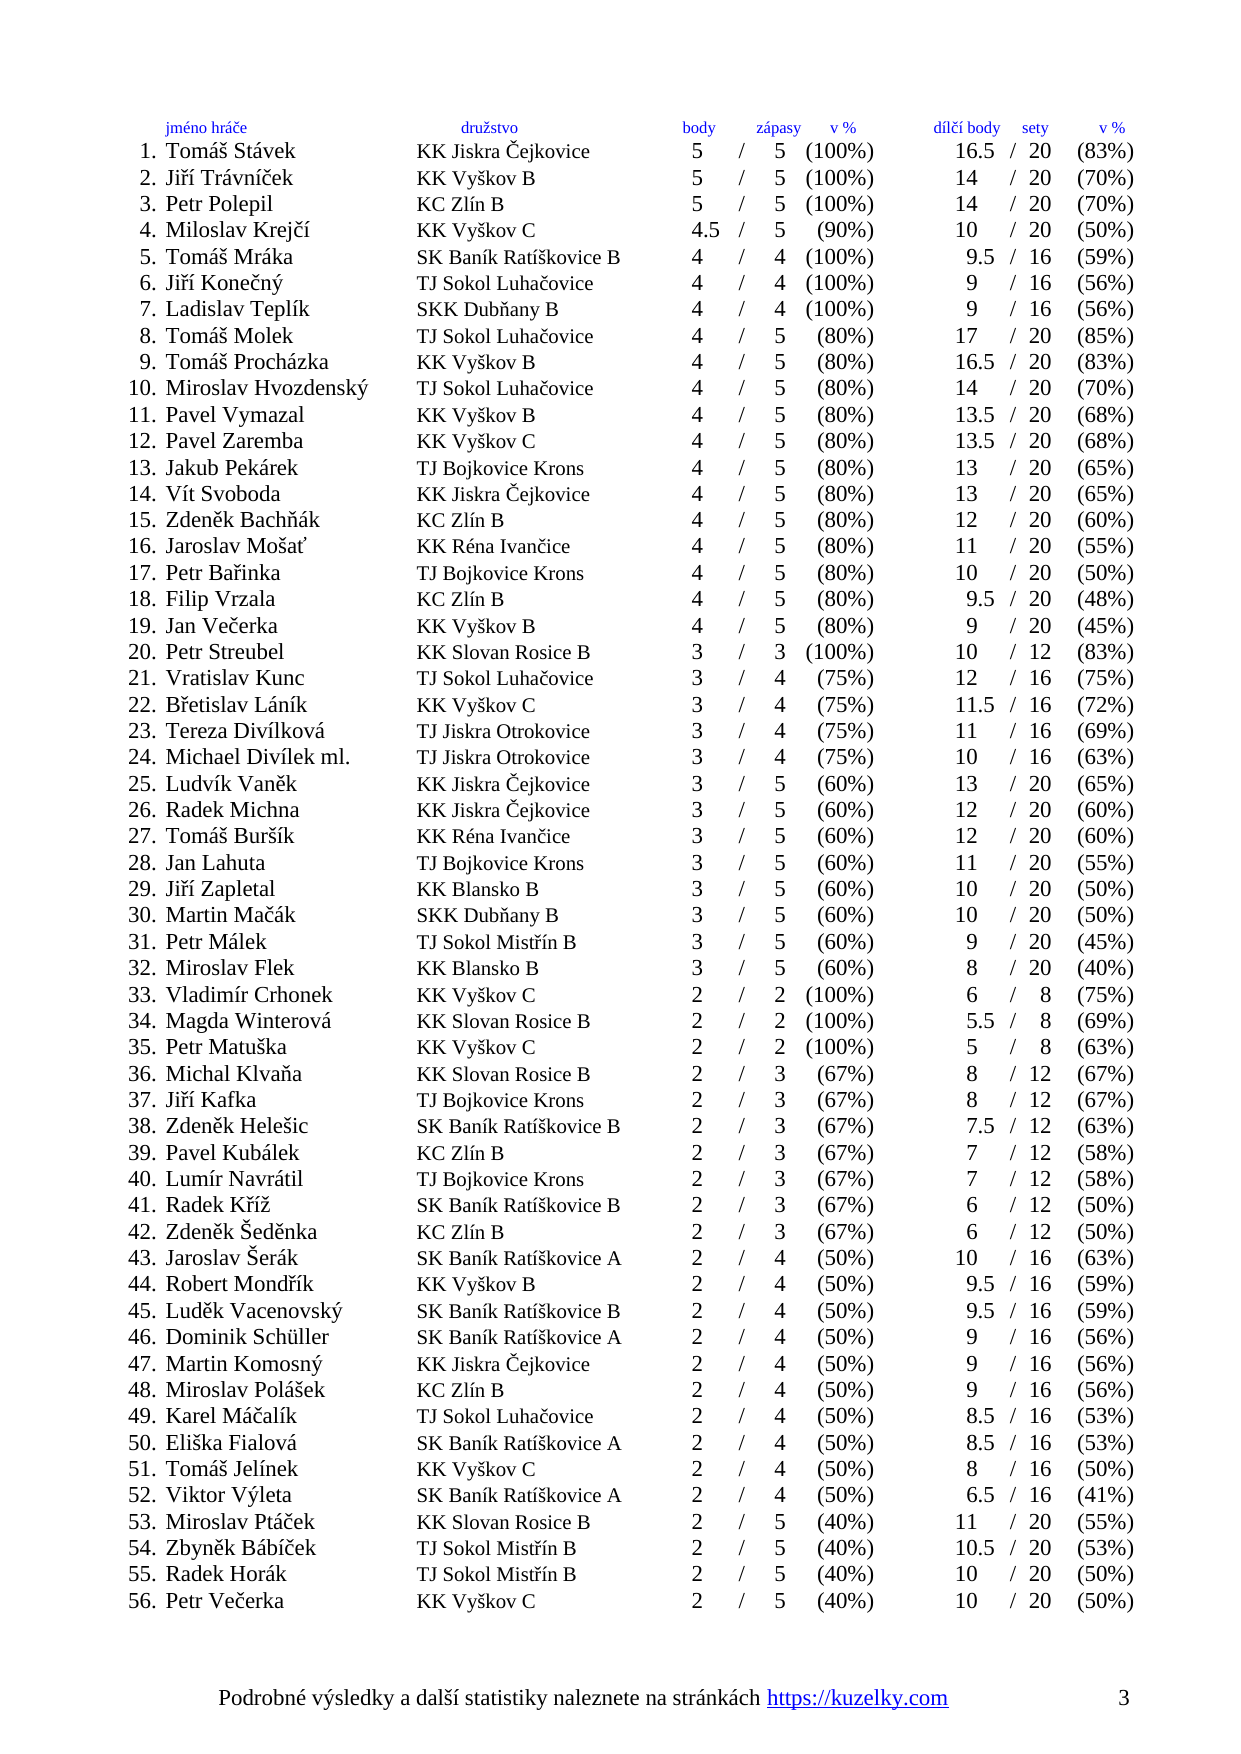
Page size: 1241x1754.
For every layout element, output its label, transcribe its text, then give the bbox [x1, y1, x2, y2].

text 45. Luděk Vacenovský SK Baník Ratíškovice B 2 / 4 (50%) 9.5 / 16 (59%) [106, 1297, 1134, 1323]
text 17. Petr Bařinka TJ Bojkovice Krons 4 / 5 (80%) 10 / 20 (50%) [106, 559, 1134, 585]
text 46. Dominik Schüller SK Baník Ratíškovice A 2 / 4 (50%) 9 / 16 (56%) [106, 1323, 1134, 1349]
text 10. Miroslav Hvozdenský TJ Sokol Luhačovice 4 / 5 (80%) 14 / 20 (70%) [106, 374, 1134, 401]
text 9. Tomáš Procházka KK Vyškov B 4 / 5 (80%) 16.5 / 20 (83%) [106, 348, 1134, 374]
text 6. Jiří Konečný TJ Sokol Luhačovice 4 / 4 (100%) 9 / 16 (56%) [106, 269, 1134, 295]
text 28. Jan Lahuta TJ Bojkovice Krons 3 / 5 (60%) 11 / 20 (55%) [106, 849, 1134, 875]
text 41. Radek Kříž SK Baník Ratíškovice B 2 / 3 (67%) 6 / 12 (50%) [106, 1191, 1134, 1218]
text 30. Martin Mačák SKK Dubňany B 3 / 5 (60%) 10 / 20 (50%) [106, 902, 1134, 928]
text 26. Radek Michna KK Jiskra Čejkovice 3 / 5 (60%) 12 / 20 (60%) [106, 796, 1134, 822]
text 23. Tereza Divílková TJ Jiskra Otrokovice 3 / 4 (75%) 11 / 16 (69%) [106, 717, 1134, 743]
text 48. Miroslav Polášek KC Zlín B 2 / 4 (50%) 9 / 16 (56%) [106, 1376, 1134, 1402]
text 25. Ludvík Vaněk KK Jiskra Čejkovice 3 / 5 (60%) 13 / 20 (65%) [106, 770, 1134, 796]
text 33. Vladimír Crhonek KK Vyškov C 2 / 2 (100%) 6 / 8 (75%) [106, 981, 1134, 1007]
text 27. Tomáš Buršík KK Réna Ivančice 3 / 5 (60%) 12 / 20 (60%) [106, 822, 1134, 849]
text 47. Martin Komosný KK Jiskra Čejkovice 2 / 4 (50%) 9 / 16 (56%) [106, 1349, 1134, 1376]
text 18. Filip Vrzala KC Zlín B 4 / 5 (80%) 9.5 / 20 (48%) [106, 585, 1134, 612]
text 21. Vratislav Kunc TJ Sokol Luhačovice 3 / 4 (75%) 12 / 16 (75%) [106, 664, 1134, 691]
text 53. Miroslav Ptáček KK Slovan Rosice B 2 / 5 (40%) 11 / 20 (55%) [106, 1508, 1134, 1534]
text 40. Lumír Navrátil TJ Bojkovice Krons 2 / 3 (67%) 7 / 12 (58%) [106, 1165, 1134, 1191]
text 38. Zdeněk Helešic SK Baník Ratíškovice B 2 / 3 (67%) 7.5 / 12 (63%) [106, 1112, 1134, 1139]
text 52. Viktor Výleta SK Baník Ratíškovice A 2 / 4 (50%) 6.5 / 16 (41%) [106, 1481, 1134, 1508]
text 5. Tomáš Mráka SK Baník Ratíškovice B 4 / 4 (100%) 9.5 / 16 (59%) [106, 243, 1134, 269]
text 32. Miroslav Flek KK Blansko B 3 / 5 (60%) 8 / 20 (40%) [106, 954, 1134, 981]
text 29. Jiří Zapletal KK Blansko B 3 / 5 (60%) 10 / 20 (50%) [106, 875, 1134, 902]
text 16. Jaroslav Mošať KK Réna Ivančice 4 / 5 (80%) 11 / 20 (55%) [106, 533, 1134, 559]
text 35. Petr Matuška KK Vyškov C 2 / 2 (100%) 5 / 8 (63%) [106, 1033, 1134, 1060]
text 8. Tomáš Molek TJ Sokol Luhačovice 4 / 5 (80%) 17 / 20 (85%) [106, 322, 1134, 348]
text 13. Jakub Pekárek TJ Bojkovice Krons 4 / 5 (80%) 13 / 20 (65%) [106, 453, 1134, 480]
text 55. Radek Horák TJ Sokol Mistřín B 2 / 5 (40%) 10 / 20 (50%) [106, 1560, 1134, 1587]
text jméno hráče družstvo body zápasy v % dílčí body sety v % [106, 118, 1134, 137]
text 3. Petr Polepil KC Zlín B 5 / 5 (100%) 14 / 20 (70%) [106, 190, 1134, 216]
text 31. Petr Málek TJ Sokol Mistřín B 3 / 5 (60%) 9 / 20 (45%) [106, 928, 1134, 954]
text 34. Magda Winterová KK Slovan Rosice B 2 / 2 (100%) 5.5 / 8 (69%) [106, 1007, 1134, 1033]
text 50. Eliška Fialová SK Baník Ratíškovice A 2 / 4 (50%) 8.5 / 16 (53%) [106, 1429, 1134, 1455]
text 14. Vít Svoboda KK Jiskra Čejkovice 4 / 5 (80%) 13 / 20 (65%) [106, 480, 1134, 506]
text 19. Jan Večerka KK Vyškov B 4 / 5 (80%) 9 / 20 (45%) [106, 612, 1134, 638]
text 54. Zbyněk Bábíček TJ Sokol Mistřín B 2 / 5 (40%) 10.5 / 20 (53%) [106, 1534, 1134, 1560]
text 12. Pavel Zaremba KK Vyškov C 4 / 5 (80%) 13.5 / 20 (68%) [106, 427, 1134, 453]
text 42. Zdeněk Šeděnka KC Zlín B 2 / 3 (67%) 6 / 12 (50%) [106, 1218, 1134, 1244]
text 11. Pavel Vymazal KK Vyškov B 4 / 5 (80%) 13.5 / 20 (68%) [106, 401, 1134, 427]
text 49. Karel Máčalík TJ Sokol Luhačovice 2 / 4 (50%) 8.5 / 16 (53%) [106, 1402, 1134, 1429]
text 4. Miloslav Krejčí KK Vyškov C 4.5 / 5 (90%) 10 / 20 (50%) [106, 216, 1134, 243]
text 22. Břetislav Láník KK Vyškov C 3 / 4 (75%) 11.5 / 16 (72%) [106, 691, 1134, 717]
text 2. Jiří Trávníček KK Vyškov B 5 / 5 (100%) 14 / 20 (70%) [106, 164, 1134, 190]
text 39. Pavel Kubálek KC Zlín B 2 / 3 (67%) 7 / 12 (58%) [106, 1139, 1134, 1165]
text 37. Jiří Kafka TJ Bojkovice Krons 2 / 3 (67%) 8 / 12 (67%) [106, 1086, 1134, 1112]
text 20. Petr Streubel KK Slovan Rosice B 3 / 3 (100%) 10 / 12 (83%) [106, 638, 1134, 664]
text 51. Tomáš Jelínek KK Vyškov C 2 / 4 (50%) 8 / 16 (50%) [106, 1455, 1134, 1481]
text 1. Tomáš Stávek KK Jiskra Čejkovice 5 / 5 (100%) 16.5 / 20 (83%) [106, 137, 1134, 164]
text 7. Ladislav Teplík SKK Dubňany B 4 / 4 (100%) 9 / 16 (56%) [106, 295, 1134, 322]
text 15. Zdeněk Bachňák KC Zlín B 4 / 5 (80%) 12 / 20 (60%) [106, 506, 1134, 533]
text 36. Michal Klvaňa KK Slovan Rosice B 2 / 3 (67%) 8 / 12 (67%) [106, 1060, 1134, 1086]
text 24. Michael Divílek ml. TJ Jiskra Otrokovice 3 / 4 (75%) 10 / 16 (63%) [106, 743, 1134, 770]
text 44. Robert Mondřík KK Vyškov B 2 / 4 (50%) 9.5 / 16 (59%) [106, 1271, 1134, 1297]
text 43. Jaroslav Šerák SK Baník Ratíškovice A 2 / 4 (50%) 10 / 16 (63%) [106, 1244, 1134, 1271]
text 56. Petr Večerka KK Vyškov C 2 / 5 (40%) 10 / 20 (50%) [106, 1587, 1134, 1613]
